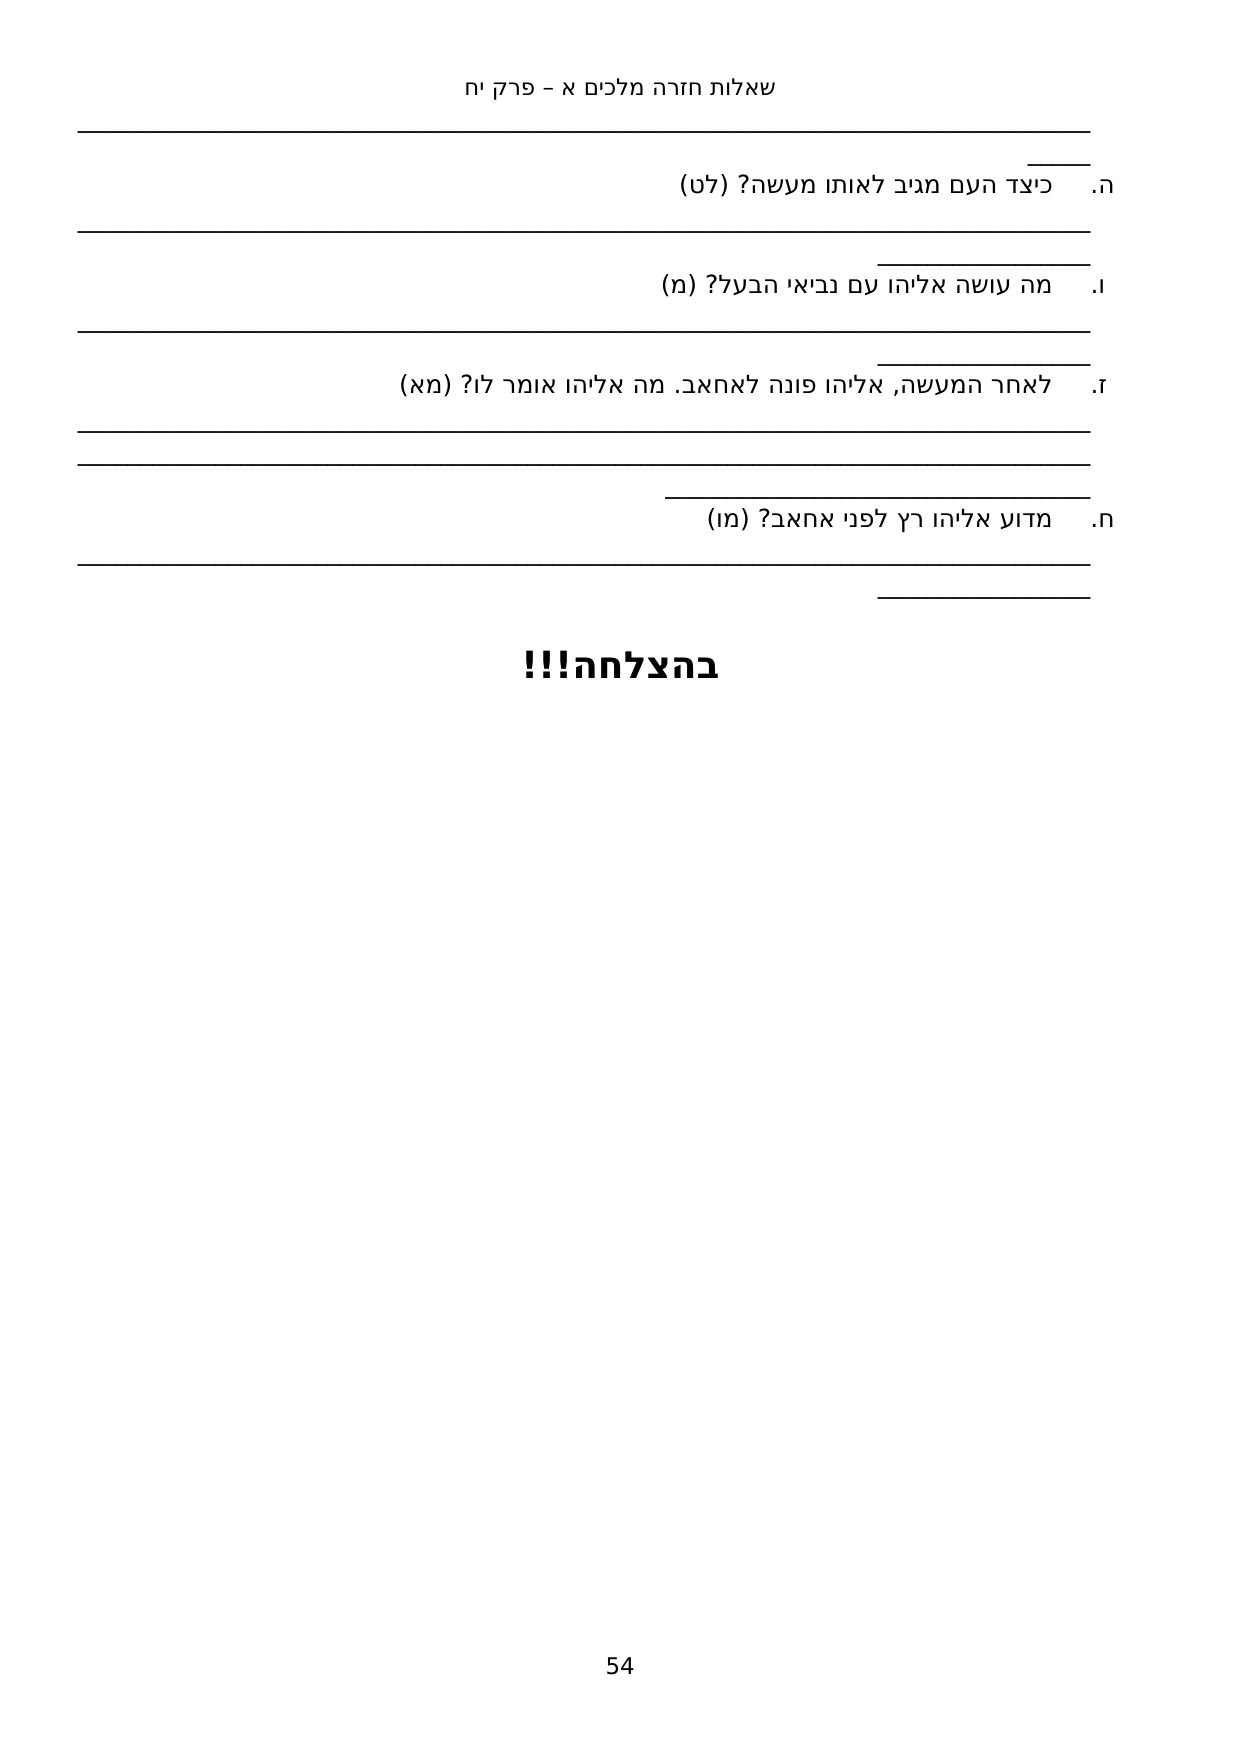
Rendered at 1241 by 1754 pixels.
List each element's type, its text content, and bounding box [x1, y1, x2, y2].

text __________________________________________________________________________________________________ [75, 200, 1090, 267]
text בהצלחה!!! [75, 643, 1165, 687]
list מדוע אליהו רץ לפני אחאב? (מו) [75, 500, 1090, 534]
list לאחר המעשה, אליהו פונה לאחאב. מה אליהו אומר לו? (מא) [75, 367, 1090, 400]
text __________________________________________________________________________________________________ [75, 300, 1090, 367]
list כיצד העם מגיב לאותו מעשה? (לט) [75, 167, 1090, 200]
text __________________________________________________________________________________________________ [75, 534, 1090, 600]
list מה עושה אליהו עם נביאי הבעל? (מ) [75, 267, 1090, 300]
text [75, 100, 1090, 167]
